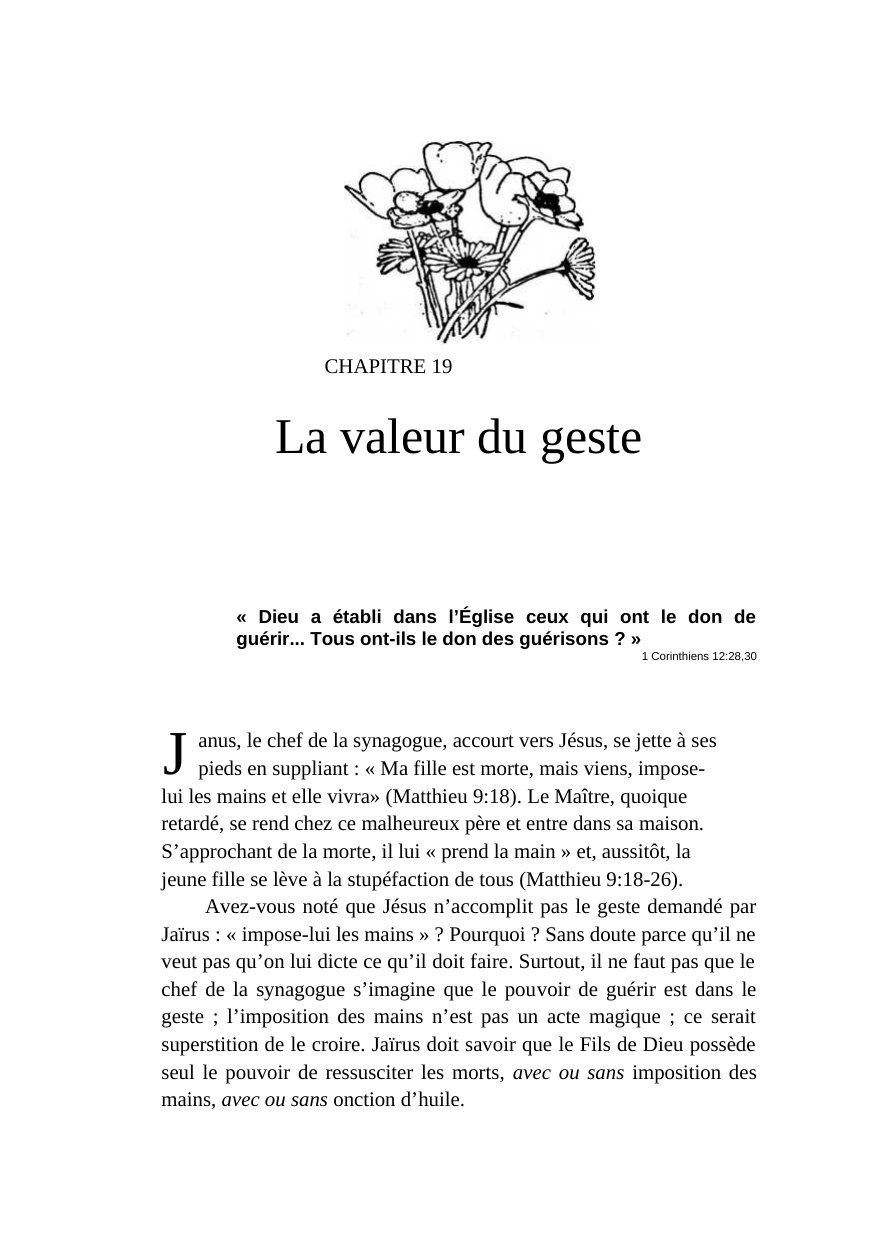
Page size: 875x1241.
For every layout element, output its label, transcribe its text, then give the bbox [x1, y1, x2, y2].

text CHAPITRE 19 [324, 354, 452, 378]
text J [164, 724, 188, 768]
text « Dieu a établi dans l’Église ceux qui ont le don de guérir... Tous ont-ils le don des guérisons ? » [236, 606, 757, 649]
text 1 Corinthiens 12:28,30 [161, 649, 757, 662]
subtitle La valeur du geste [161, 407, 757, 465]
text lui les mains et elle vivra» (Matthieu 9:18). Le Maître, quoique retardé, se rend chez ce malheureux père et entre dans sa maison. S’approchant de la morte, il lui « prend la main » et, aussitôt, la jeune fille se lève à la stupéfaction de tous (Matthieu 9:18-26). [161, 784, 757, 891]
text anus, le chef de la synagogue, accourt vers Jésus, se jette à ses pieds en suppliant : « Ma fille est morte, mais viens, impose- [198, 728, 757, 780]
text Avez-vous noté que Jésus n’accomplit pas le geste demandé par Jaïrus : « impose-lui les mains » ? Pourquoi ? Sans doute parce qu’il ne veut pas qu’on lui dicte ce qu’il doit faire. Surtout, il ne faut pas que le chef de la synagogue s’imagine que le pouvoir de guérir est dans le geste ; l’imposition des mains n’est pas un acte magique ; ce serait superstition de le croire. Jaïrus doit savoir que le Fils de Dieu possède seul le pouvoir de ressusciter les morts, avec ou sans imposition des mains, avec ou sans onction d’huile. [161, 894, 757, 1111]
picture [343, 141, 597, 345]
